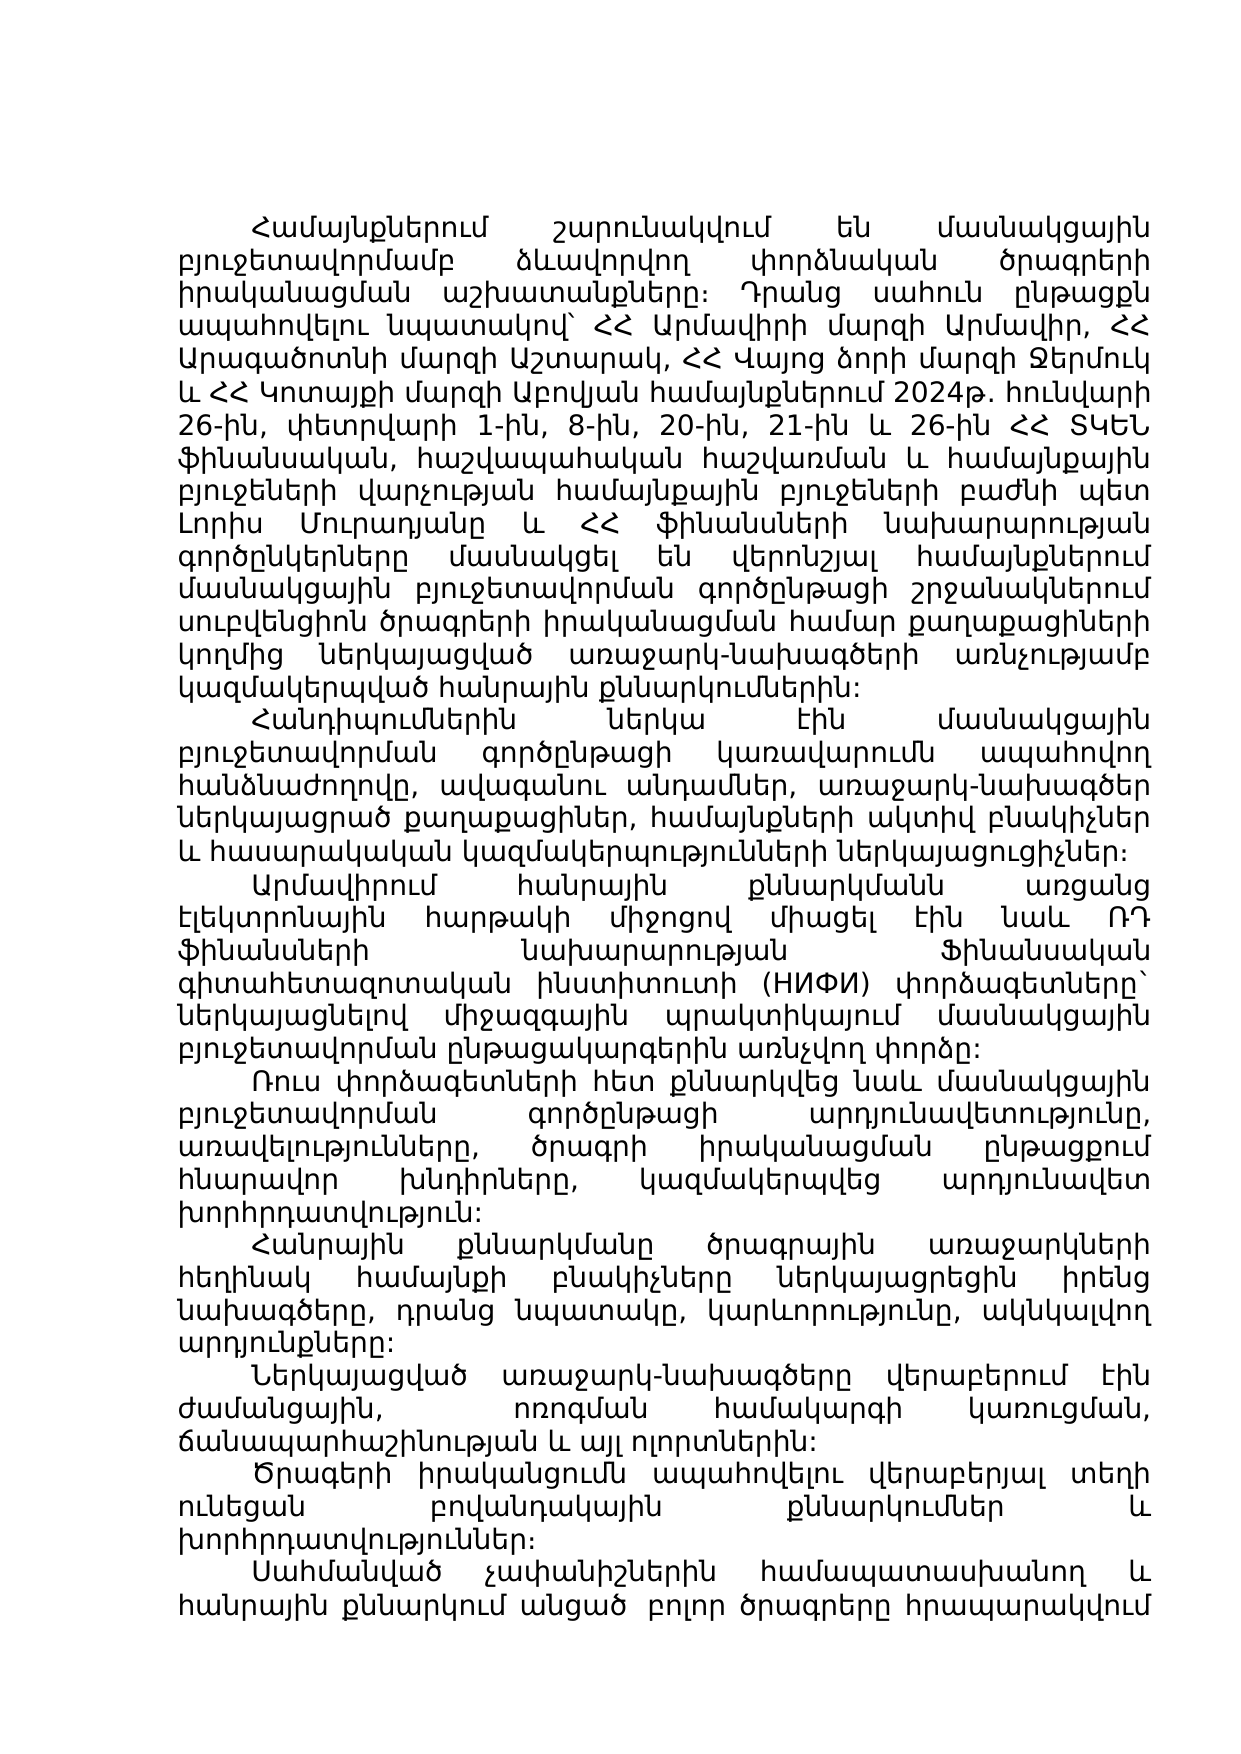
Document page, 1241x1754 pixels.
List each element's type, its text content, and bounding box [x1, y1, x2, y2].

text Ներկայացված առաջարկ-նախագծերը վերաբերում էին ժամանցային, ոռոգման համակարգի կառուցման, ճանապարհաշինության և այլ ոլորտներին: [177, 1359, 1152, 1458]
text Արմավիրում հանրային քննարկմանն առցանց էլեկտրոնային հարթակի միջոցով միացել էին նաև ՌԴ ֆինանսների նախարարության Ֆինանսական գիտահետազոտական ​​ինստիտուտի (НИФИ) փորձագետները` ներկայացնելով միջազգային պրակտիկայում մասնակցային բյուջետավորման ընթացակարգերին առնչվող փորձը: [177, 869, 1152, 1065]
text Հանդիպումներին ներկա էին մասնակցային բյուջետավորման գործընթացի կառավարումն ապահովող հանձնաժողովը, ավագանու անդամներ, առաջարկ-նախագծեր ներկայացրած քաղաքացիներ, համայնքների ակտիվ բնակիչներ և հասարակական կազմակերպությունների ներկայացուցիչներ։ [177, 704, 1152, 869]
text Ծրագերի իրականցումն ապահովելու վերաբերյալ տեղի ունեցան բովանդակային քննարկումներ և խորհրդատվություններ։ [177, 1458, 1152, 1556]
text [177, 1556, 1152, 1623]
text Համայնքներում շարունակվում են մասնակցային բյուջետավորմամբ ձևավորվող փորձնական ծրագրերի իրականացման աշխատանքները։ Դրանց սահուն ընթացքն ապահովելու նպատակով՝ ՀՀ Արմավիրի մարզի Արմավիր, ՀՀ Արագածոտնի մարզի Աշտարակ, ՀՀ Վայոց ձորի մարզի Ջերմուկ և ՀՀ Կոտայքի մարզի Աբովյան համայնքներում 2024թ․ հունվարի 26-ին, փետրվարի 1-ին, 8-ին, 20-ին, 21-ին և 26-ին ՀՀ ՏԿԵՆ ֆինանսական, հաշվապահական հաշվառման և համայնքային բյուջեների վարչության համայնքային բյուջեների բաժնի պետ Լորիս Մուրադյանը և ՀՀ ֆինանսների նախարարության գործընկերները մասնակցել են վերոնշյալ համայնքներում մասնակցային բյուջետավորման գործընթացի շրջանակներում սուբվենցիոն ծրագրերի իրականացման համար քաղաքացիների կողմից ներկայացված առաջարկ-նախագծերի առնչությամբ կազմակերպված հանրային քննարկումներին: [177, 211, 1152, 704]
text Ռուս փորձագետների հետ քննարկվեց նաև մասնակցային բյուջետավորման գործընթացի արդյունավետությունը, առավելությունները, ծրագրի իրականացման ընթացքում հնարավոր խնդիրները, կազմակերպվեց արդյունավետ խորհրդատվություն: [177, 1065, 1152, 1229]
text Հանրային քննարկմանը ծրագրային առաջարկների հեղինակ համայնքի բնակիչները ներկայացրեցին իրենց նախագծերը, դրանց նպատակը, կարևորությունը, ակնկալվող արդյունքները: [177, 1229, 1152, 1359]
